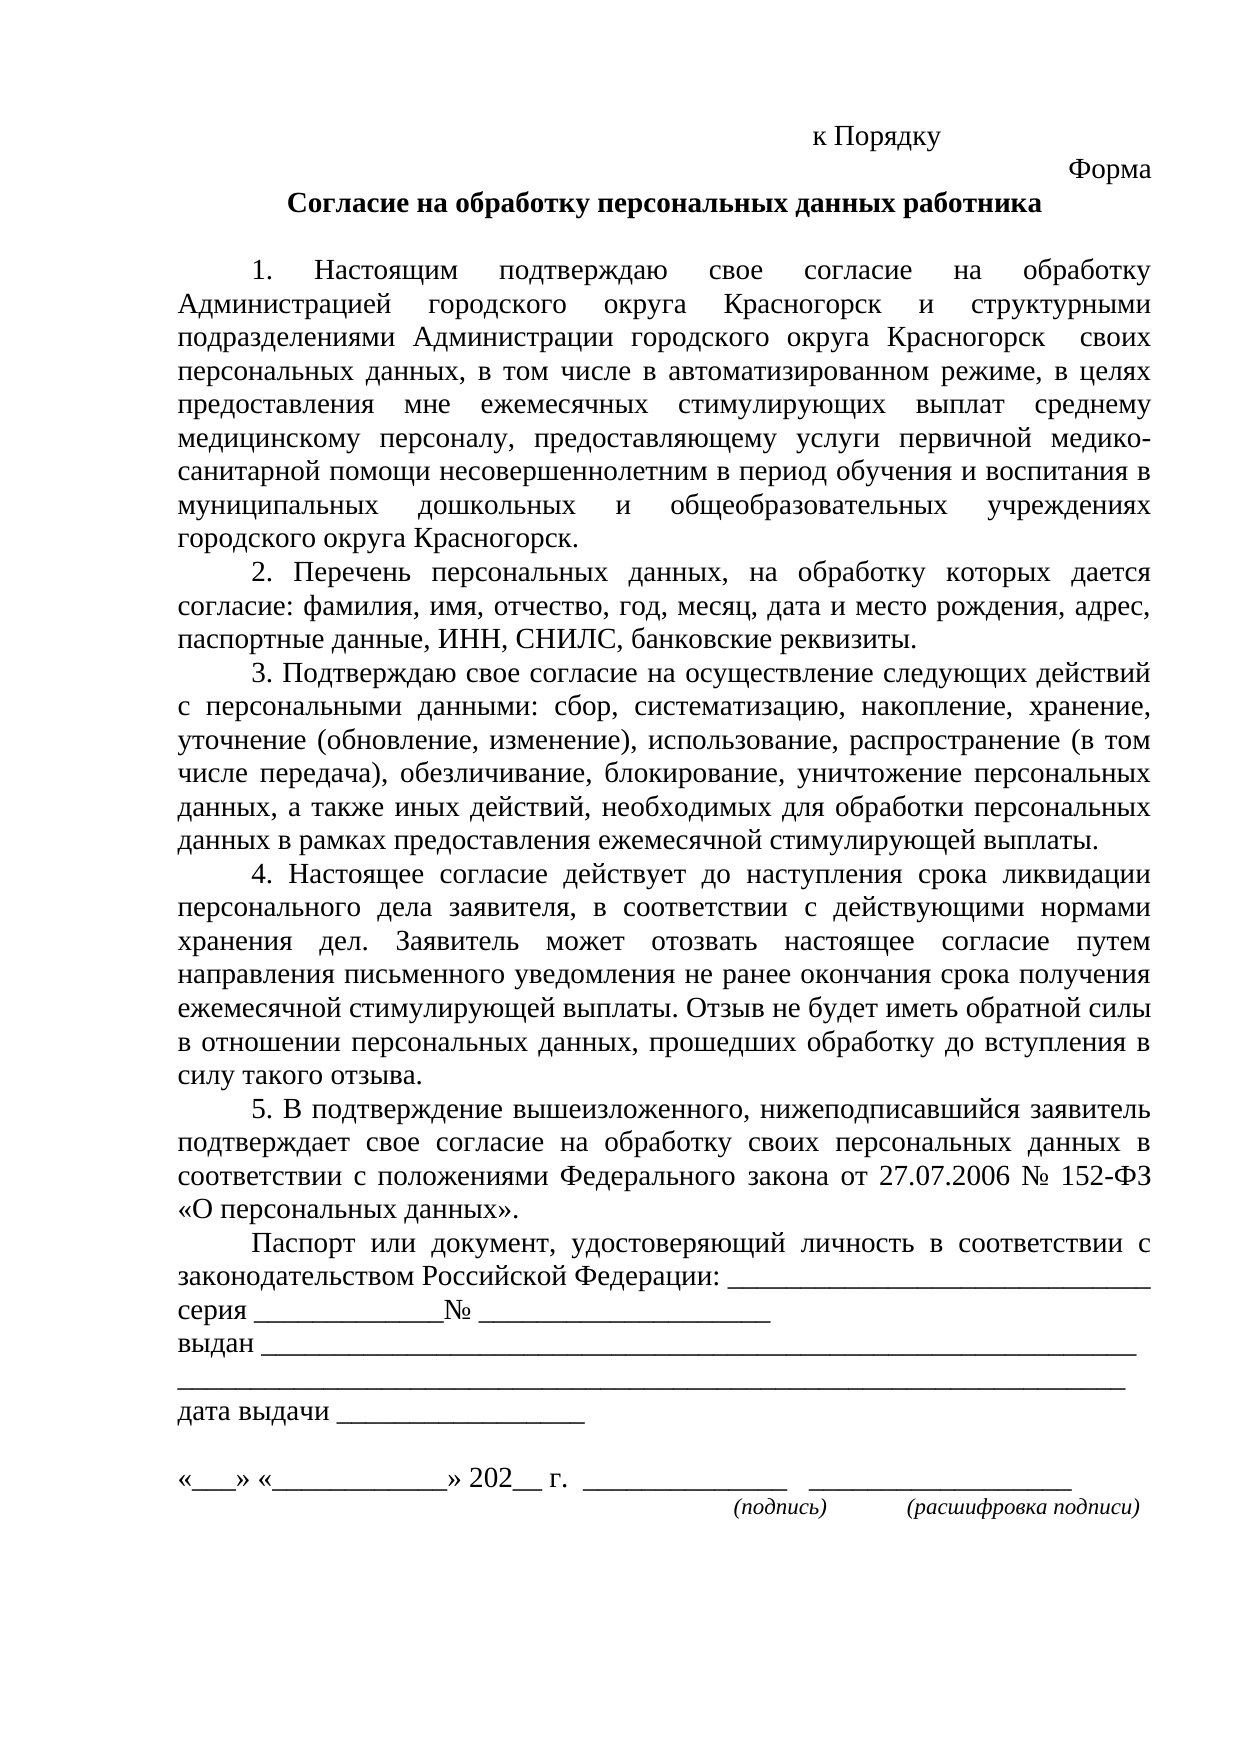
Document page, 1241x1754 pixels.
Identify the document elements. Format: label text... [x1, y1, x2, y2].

text 2. Перечень персональных данных, на обработку которых дается согласие: фамилия, имя, отчество, год, месяц, дата и место рождения, адрес, паспортные данные, ИНН, СНИЛС, банковские реквизиты. [177, 554, 1152, 655]
text Форма [177, 152, 1152, 185]
text Паспорт или документ, удостоверяющий личность в соответствии с законодательством Российской Федерации: _____________________________ [177, 1225, 1152, 1292]
text «___» «____________» 202__ г. ______________ __________________ [177, 1460, 1152, 1493]
text 5. В подтверждение вышеизложенного, нижеподписавшийся заявитель подтверждает свое согласие на обработку своих персональных данных в соответствии с положениями Федерального закона от 27.07.2006 № 152-ФЗ «О персональных данных». [177, 1091, 1152, 1225]
text к Порядку [812, 118, 1152, 152]
text 3. Подтверждаю свое согласие на осуществление следующих действий с персональными данными: сбор, систематизацию, накопление, хранение, уточнение (обновление, изменение), использование, распространение (в том числе передача), обезличивание, блокирование, уничтожение персональных данных, а также иных действий, необходимых для обработки персональных данных в рамках предоставления ежемесячной стимулирующей выплаты. [177, 655, 1152, 856]
text Согласие на обработку персональных данных работника [177, 185, 1152, 219]
text _________________________________________________________________ [177, 1359, 1152, 1393]
text выдан ____________________________________________________________ [177, 1326, 1152, 1359]
text серия _____________№ ____________________ [177, 1292, 1152, 1326]
text (подпись) (расшифровка подписи) [177, 1493, 1152, 1520]
text дата выдачи _________________ [177, 1393, 1152, 1426]
text 1. Настоящим подтверждаю свое согласие на обработку Администрацией городского округа Красногорск и структурными подразделениями Администрации городского округа Красногорск своих персональных данных, в том числе в автоматизированном режиме, в целях предоставления мне ежемесячных стимулирующих выплат среднему медицинскому персоналу, предоставляющему услуги первичной медико-санитарной помощи несовершеннолетним в период обучения и воспитания в муниципальных дошкольных и общеобразовательных учреждениях городского округа Красногорск. [177, 252, 1152, 554]
text 4. Настоящее согласие действует до наступления срока ликвидации персонального дела заявителя, в соответствии с действующими нормами хранения дел. Заявитель может отозвать настоящее согласие путем направления письменного уведомления не ранее окончания срока получения ежемесячной стимулирующей выплаты. Отзыв не будет иметь обратной силы в отношении персональных данных, прошедших обработку до вступления в силу такого отзыва. [177, 856, 1152, 1091]
